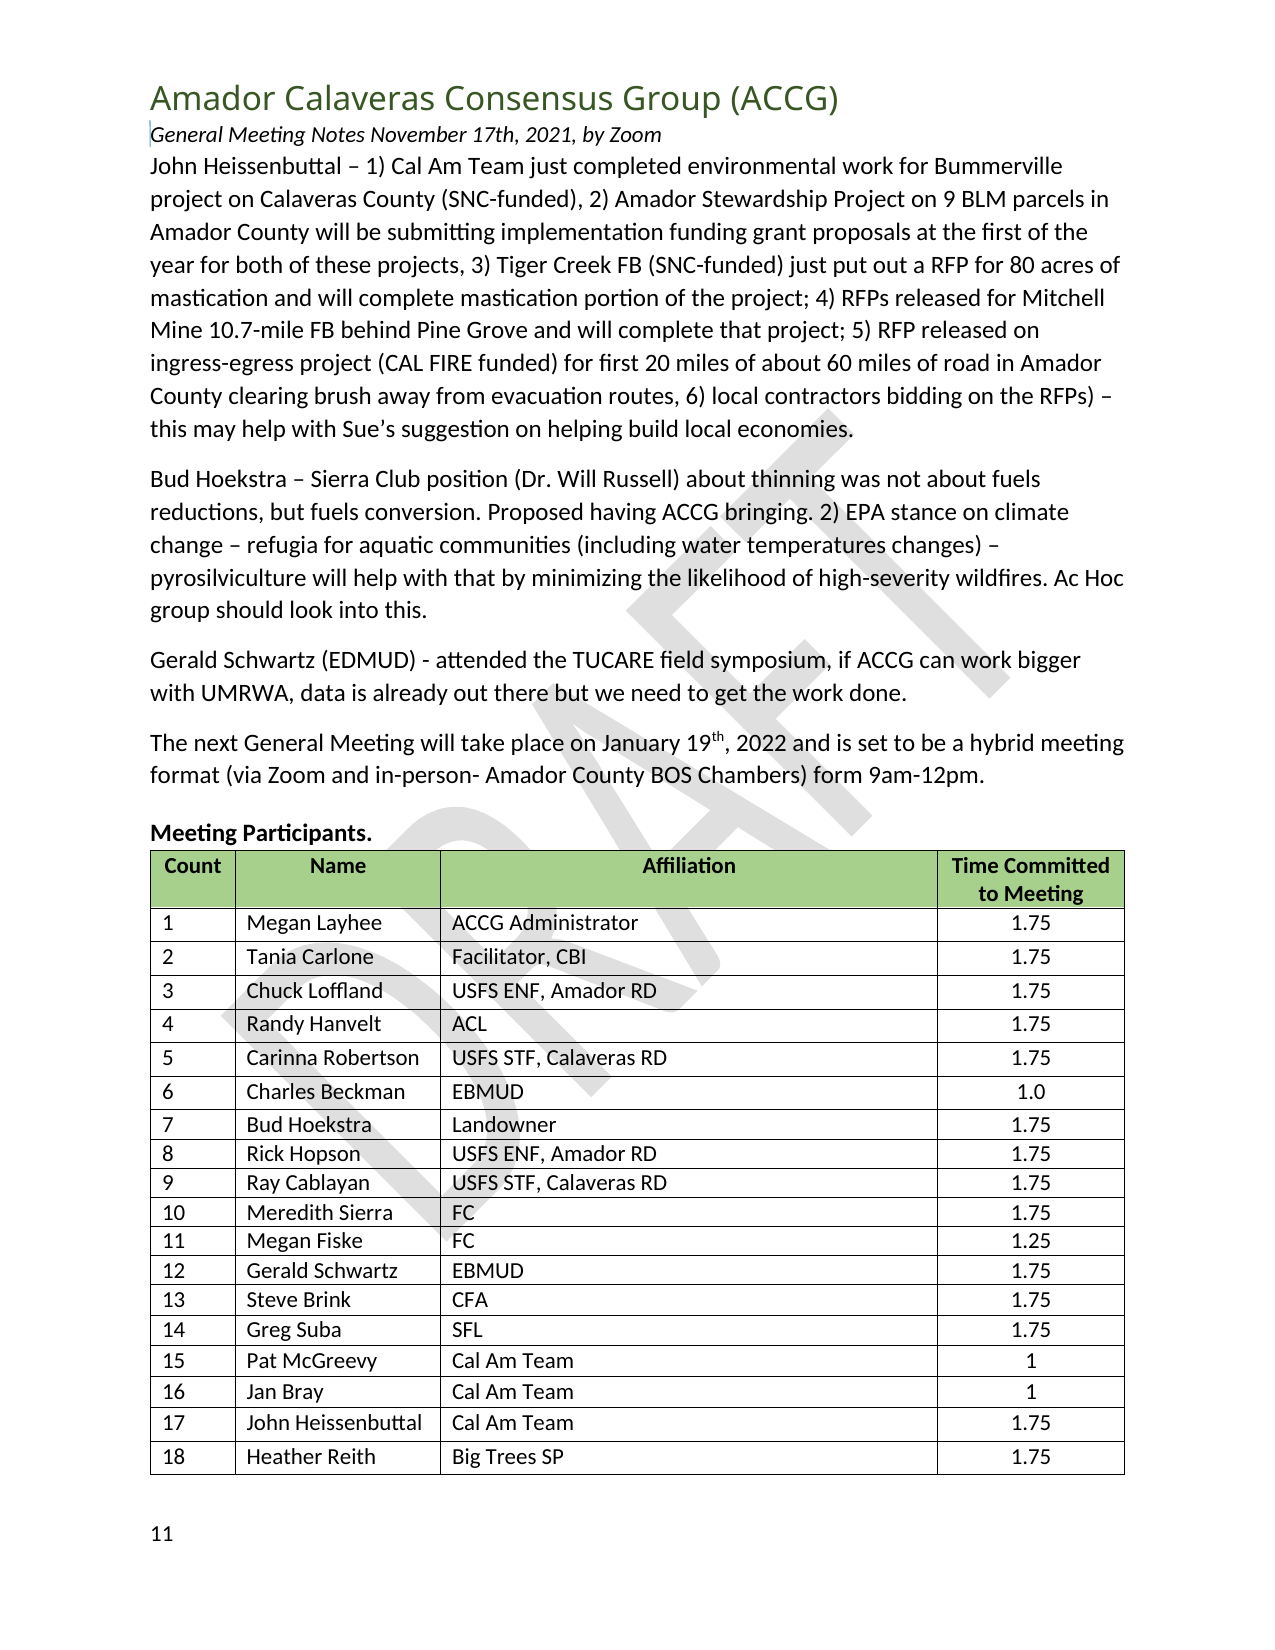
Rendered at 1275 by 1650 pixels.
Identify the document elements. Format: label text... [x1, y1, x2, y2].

table_cell SFL [441, 1316, 937, 1345]
text Gerald Schwartz (EDMUD) - attended the TUCARE field symposium, if ACCG can work bigger with UMRWA, data is already out there but we need to get the work done. [150, 644, 1125, 708]
table_cell Cal Am Team [441, 1346, 937, 1376]
table_cell ACL [441, 1010, 937, 1042]
table_cell 1.75 [938, 1010, 1124, 1042]
table_cell 18 [151, 1442, 235, 1474]
table_cell 3 [151, 976, 235, 1008]
table_cell 1.75 [938, 1198, 1124, 1226]
text Bud Hoekstra – Sierra Club position (Dr. Will Russell) about thinning was not about fuels reductions, but fuels conversion. Proposed having ACCG bringing. 2) EPA stance on climate change – refugia for aquatic communities (including water temperatures changes) – pyrosilviculture will help with that by minimizing the likelihood of high-severity wildfires. Ac Hoc group should look into this. [150, 463, 1125, 625]
table_cell 6 [151, 1077, 235, 1109]
table_cell USFS STF, Calaveras RD [441, 1043, 937, 1076]
table_cell Megan Layhee [236, 909, 440, 941]
table_cell 1 [151, 909, 235, 941]
table_cell 1 [938, 1346, 1124, 1376]
table_cell USFS STF, Calaveras RD [441, 1169, 937, 1197]
table_cell Chuck Loffland [236, 976, 440, 1008]
table_cell 17 [151, 1408, 235, 1441]
table_cell Facilitator, CBI [441, 942, 937, 975]
table_cell Rick Hopson [236, 1140, 440, 1167]
table_cell 1.75 [938, 1408, 1124, 1441]
table_cell 12 [151, 1256, 235, 1284]
table_cell Gerald Schwartz [236, 1256, 440, 1284]
table_cell FC [441, 1198, 937, 1226]
table_cell 2 [151, 942, 235, 975]
table_cell 1.75 [938, 1169, 1124, 1197]
table_cell 5 [151, 1043, 235, 1076]
text The next General Meeting will take place on January 19th, 2022 and is set to be a hybrid meeting format (via Zoom and in-person- Amador County BOS Chambers) form 9am-12pm. [150, 727, 1125, 790]
table_cell ACCG Administrator [441, 909, 937, 941]
table_cell 14 [151, 1316, 235, 1345]
table_cell 1 [938, 1377, 1124, 1407]
table_cell Charles Beckman [236, 1077, 440, 1109]
table_cell CFA [441, 1285, 937, 1314]
table_header Name [236, 851, 440, 907]
table_cell 13 [151, 1285, 235, 1314]
table_header Count [151, 851, 235, 907]
subtitle Meeting Participants. [150, 817, 1125, 848]
table_cell 7 [151, 1110, 235, 1138]
table_cell Landowner [441, 1110, 937, 1138]
table_cell 1.25 [938, 1227, 1124, 1255]
table_cell Megan Fiske [236, 1227, 440, 1255]
table_cell 1.75 [938, 909, 1124, 941]
text John Heissenbuttal – 1) Cal Am Team just completed environmental work for Bummerville project on Calaveras County (SNC-funded), 2) Amador Stewardship Project on 9 BLM parcels in Amador County will be submitting implementation funding grant proposals at the first of the year for both of these projects, 3) Tiger Creek FB (SNC-funded) just put out a RFP for 80 acres of mastication and will complete mastication portion of the project; 4) RFPs released for Mitchell Mine 10.7-mile FB behind Pine Grove and will complete that project; 5) RFP released on ingress-egress project (CAL FIRE funded) for first 20 miles of about 60 miles of road in Amador County clearing brush away from evacuation routes, 6) local contractors bidding on the RFPs) – this may help with Sue’s suggestion on helping build local economies. [150, 150, 1125, 444]
table_cell Jan Bray [236, 1377, 440, 1407]
table_cell 8 [151, 1140, 235, 1167]
table_cell John Heissenbuttal [236, 1408, 440, 1441]
table_cell USFS ENF, Amador RD [441, 1140, 937, 1167]
table_cell EBMUD [441, 1256, 937, 1284]
table_cell Carinna Robertson [236, 1043, 440, 1076]
table_header Time Committed to Meeting [938, 851, 1124, 907]
table_cell Greg Suba [236, 1316, 440, 1345]
table_cell 1.75 [938, 1285, 1124, 1314]
table_cell 16 [151, 1377, 235, 1407]
table_cell 1.75 [938, 1140, 1124, 1167]
table_cell 11 [151, 1227, 235, 1255]
table_cell 1.75 [938, 1316, 1124, 1345]
table_cell 1.75 [938, 1442, 1124, 1474]
table_cell 10 [151, 1198, 235, 1226]
table_cell 15 [151, 1346, 235, 1376]
table_cell 1.0 [938, 1077, 1124, 1109]
table_cell USFS ENF, Amador RD [441, 976, 937, 1008]
table_cell Cal Am Team [441, 1377, 937, 1407]
table_cell Pat McGreevy [236, 1346, 440, 1376]
table_cell Randy Hanvelt [236, 1010, 440, 1042]
table_cell Ray Cablayan [236, 1169, 440, 1197]
table_cell 1.75 [938, 1043, 1124, 1076]
table_cell 1.75 [938, 942, 1124, 975]
table_cell Bud Hoekstra [236, 1110, 440, 1138]
table_cell Heather Reith [236, 1442, 440, 1474]
table_cell EBMUD [441, 1077, 937, 1109]
table_cell 1.75 [938, 1256, 1124, 1284]
table_cell 1.75 [938, 976, 1124, 1008]
table_cell Tania Carlone [236, 942, 440, 975]
table_cell 9 [151, 1169, 235, 1197]
table_cell 4 [151, 1010, 235, 1042]
table_header Affiliation [441, 851, 937, 907]
table_cell Steve Brink [236, 1285, 440, 1314]
table_cell Meredith Sierra [236, 1198, 440, 1226]
table_cell 1.75 [938, 1110, 1124, 1138]
table_cell FC [441, 1227, 937, 1255]
table_cell Big Trees SP [441, 1442, 937, 1474]
table_cell Cal Am Team [441, 1408, 937, 1441]
